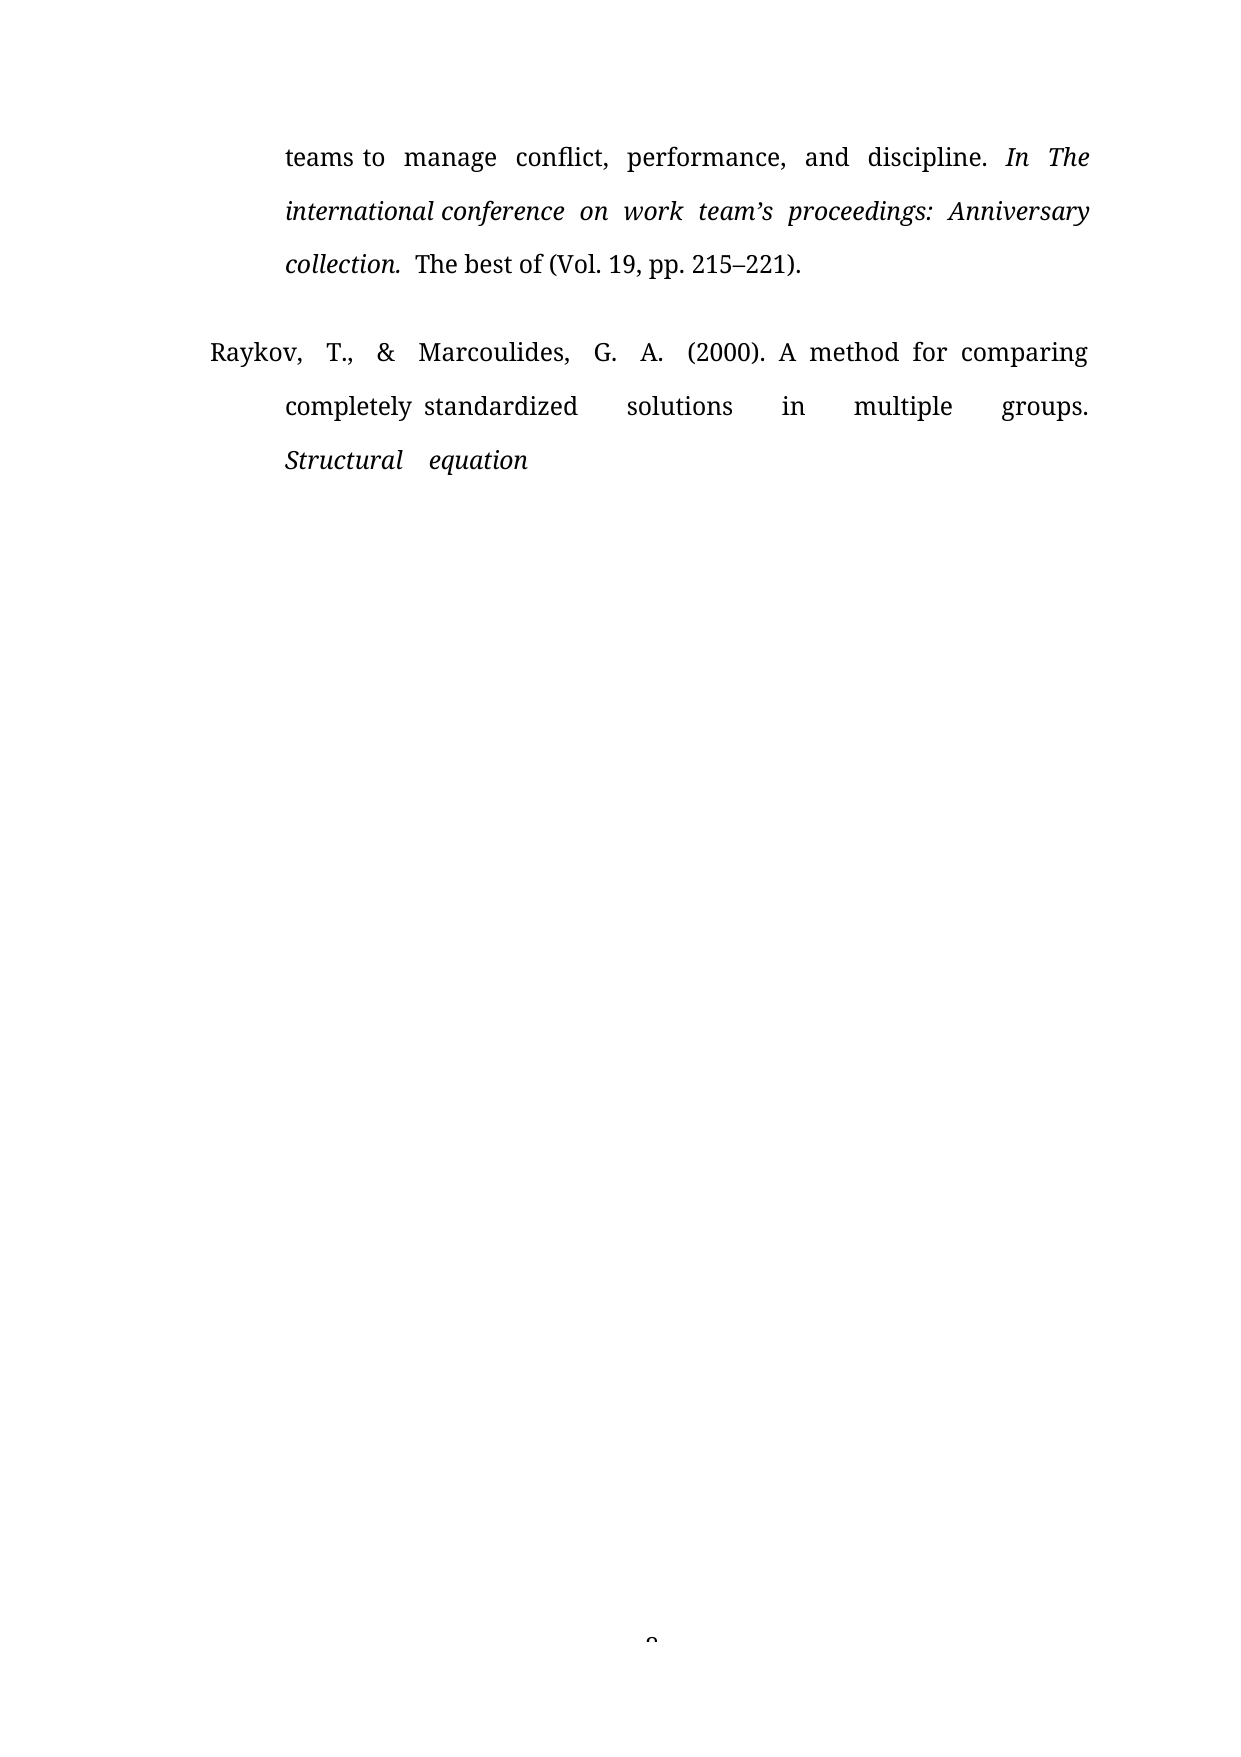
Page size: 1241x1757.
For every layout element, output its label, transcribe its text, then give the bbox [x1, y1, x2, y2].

text Raykov, T., & Marcoulides, G. A. (2000). A method for comparing completely standardized solutions in multiple groups. Structural equation [210, 335, 1089, 477]
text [210, 139, 1090, 281]
